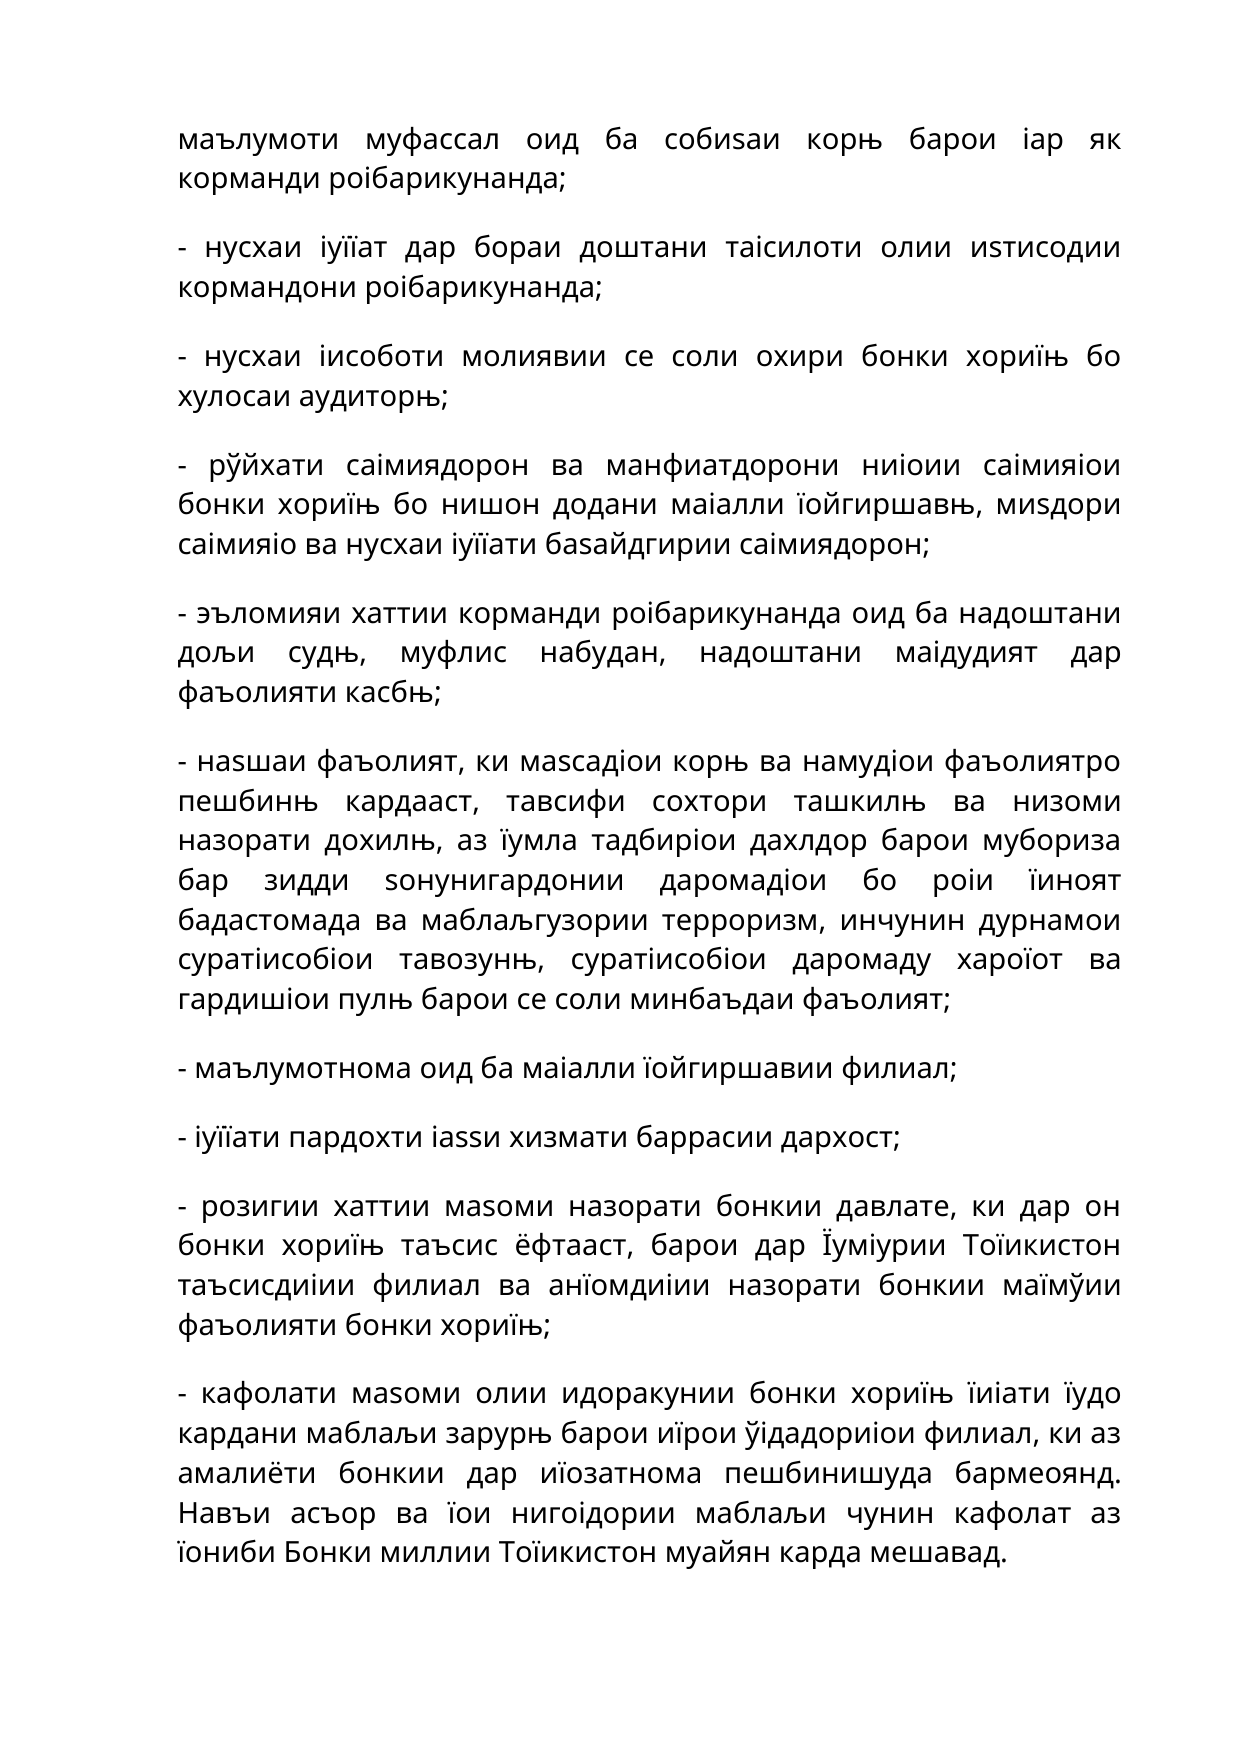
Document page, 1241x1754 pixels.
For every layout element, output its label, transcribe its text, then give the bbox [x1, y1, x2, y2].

text - эъломияи хаттии корманди роібарикунанда оид ба надоштани дољи судњ, муфлис набудан, надоштани маідудият дар фаъолияти касбњ; [177, 592, 1122, 711]
text - маълумотнома оид ба маіалли їойгиршавии филиал; [177, 1047, 1122, 1087]
text - кафолати маѕоми олии идоракунии бонки хориїњ їиіати їудо кардани маблаљи зарурњ барои иїрои ўідадориіои филиал, ки аз амалиёти бонкии дар иїозатнома пешбинишуда бармеоянд. Навъи асъор ва їои нигоідории маблаљи чунин кафолат аз їониби Бонки миллии Тоїикистон муайян карда мешавад. [177, 1373, 1122, 1571]
text - наѕшаи фаъолият, ки маѕсадіои корњ ва намудіои фаъолиятро пешбинњ кардааст, тавсифи сохтори ташкилњ ва низоми назорати дохилњ, аз їумла тадбиріои дахлдор барои мубориза бар зидди ѕонунигардонии даромадіои бо роіи їиноят бадастомада ва маблаљгузории терроризм, инчунин дурнамои суратіисобіои тавозунњ, суратіисобіои даромаду хароїот ва гардишіои пулњ барои се соли минбаъдаи фаъолият; [177, 740, 1122, 1018]
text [177, 118, 1122, 197]
text - іуїїати пардохти іаѕѕи хизмати баррасии дархост; [177, 1116, 1122, 1156]
text - нусхаи іуїїат дар бораи доштани таісилоти олии иѕтисодии кормандони роібарикунанда; [177, 227, 1122, 306]
text - нусхаи іисоботи молиявии се соли охири бонки хориїњ бо хулосаи аудиторњ; [177, 335, 1122, 414]
text - розигии хаттии маѕоми назорати бонкии давлате, ки дар он бонки хориїњ таъсис ёфтааст, барои дар Їуміурии Тоїикистон таъсисдиіии филиал ва анїомдиіии назорати бонкии маїмўии фаъолияти бонки хориїњ; [177, 1185, 1122, 1344]
text - рўйхати саімиядорон ва манфиатдорони ниіоии саімияіои бонки хориїњ бо нишон додани маіалли їойгиршавњ, миѕдори саімияіо ва нусхаи іуїїати баѕайдгирии саімиядорон; [177, 444, 1122, 563]
